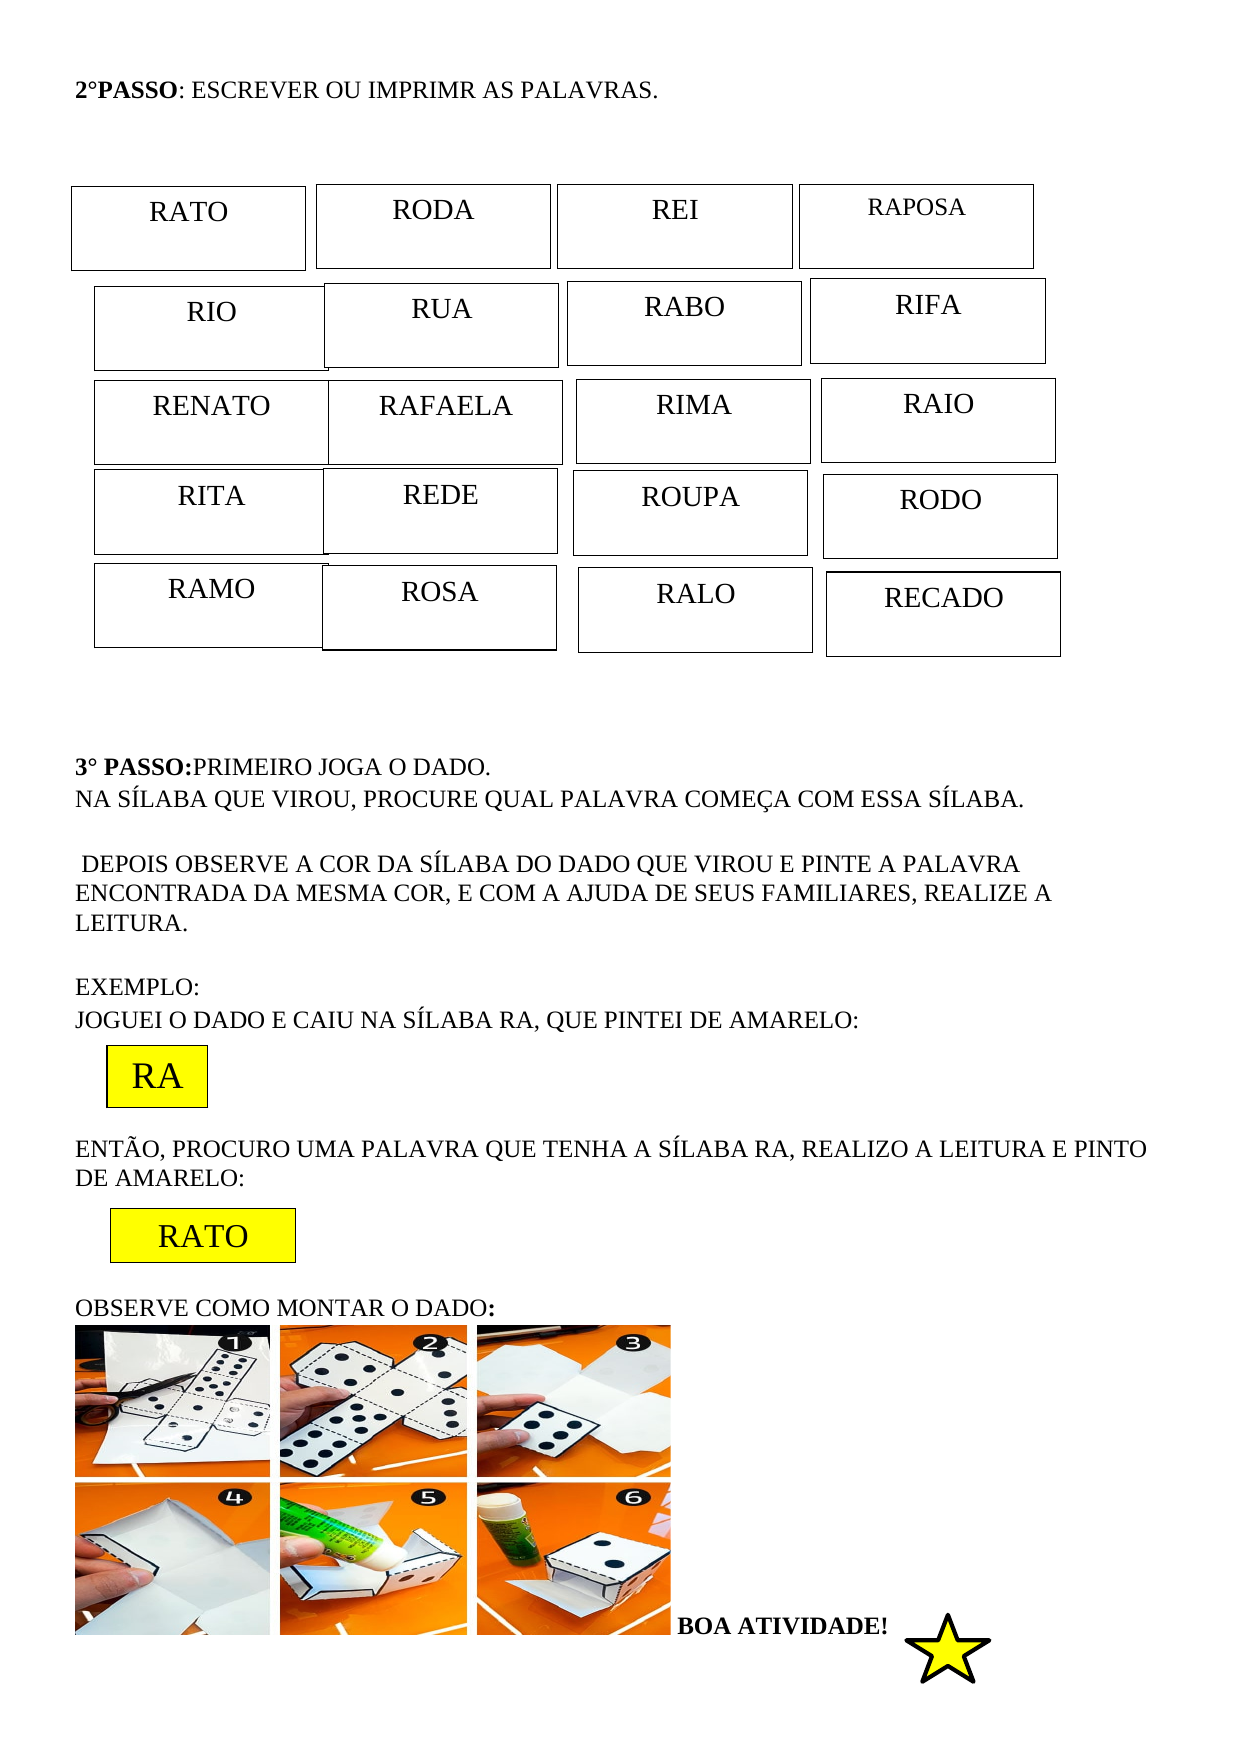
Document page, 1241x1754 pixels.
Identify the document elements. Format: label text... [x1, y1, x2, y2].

text ENTÃO, PROCURO UMA PALAVRA QUE TENHA A SÍLABA RA, REALIZO A LEITURA E PINTO DE AMARELO: [75, 1134, 1165, 1192]
text 2°PASSO: ESCREVER OU IMPRIMR AS PALAVRAS. [75, 75, 1165, 104]
text 3° PASSO:PRIMEIRO JOGA O DADO. [75, 752, 1165, 781]
text NA SÍLABA QUE VIROU, PROCURE QUAL PALAVRA COMEÇA COM ESSA SÍLABA. [75, 784, 1165, 813]
text EXEMPLO: [75, 972, 1165, 1001]
picture [75, 1325, 671, 1635]
text OBSERVE COMO MONTAR O DADO: [75, 1293, 1165, 1321]
text DEPOIS OBSERVE A COR DA SÍLABA DO DADO QUE VIROU E PINTE A PALAVRA ENCONTRADA DA MESMA COR, E COM A AJUDA DE SEUS FAMILIARES, REALIZE A LEITURA. [75, 849, 1165, 937]
text JOGUEI O DADO E CAIU NA SÍLABA RA, QUE PINTEI DE AMARELO: [75, 1005, 1165, 1033]
